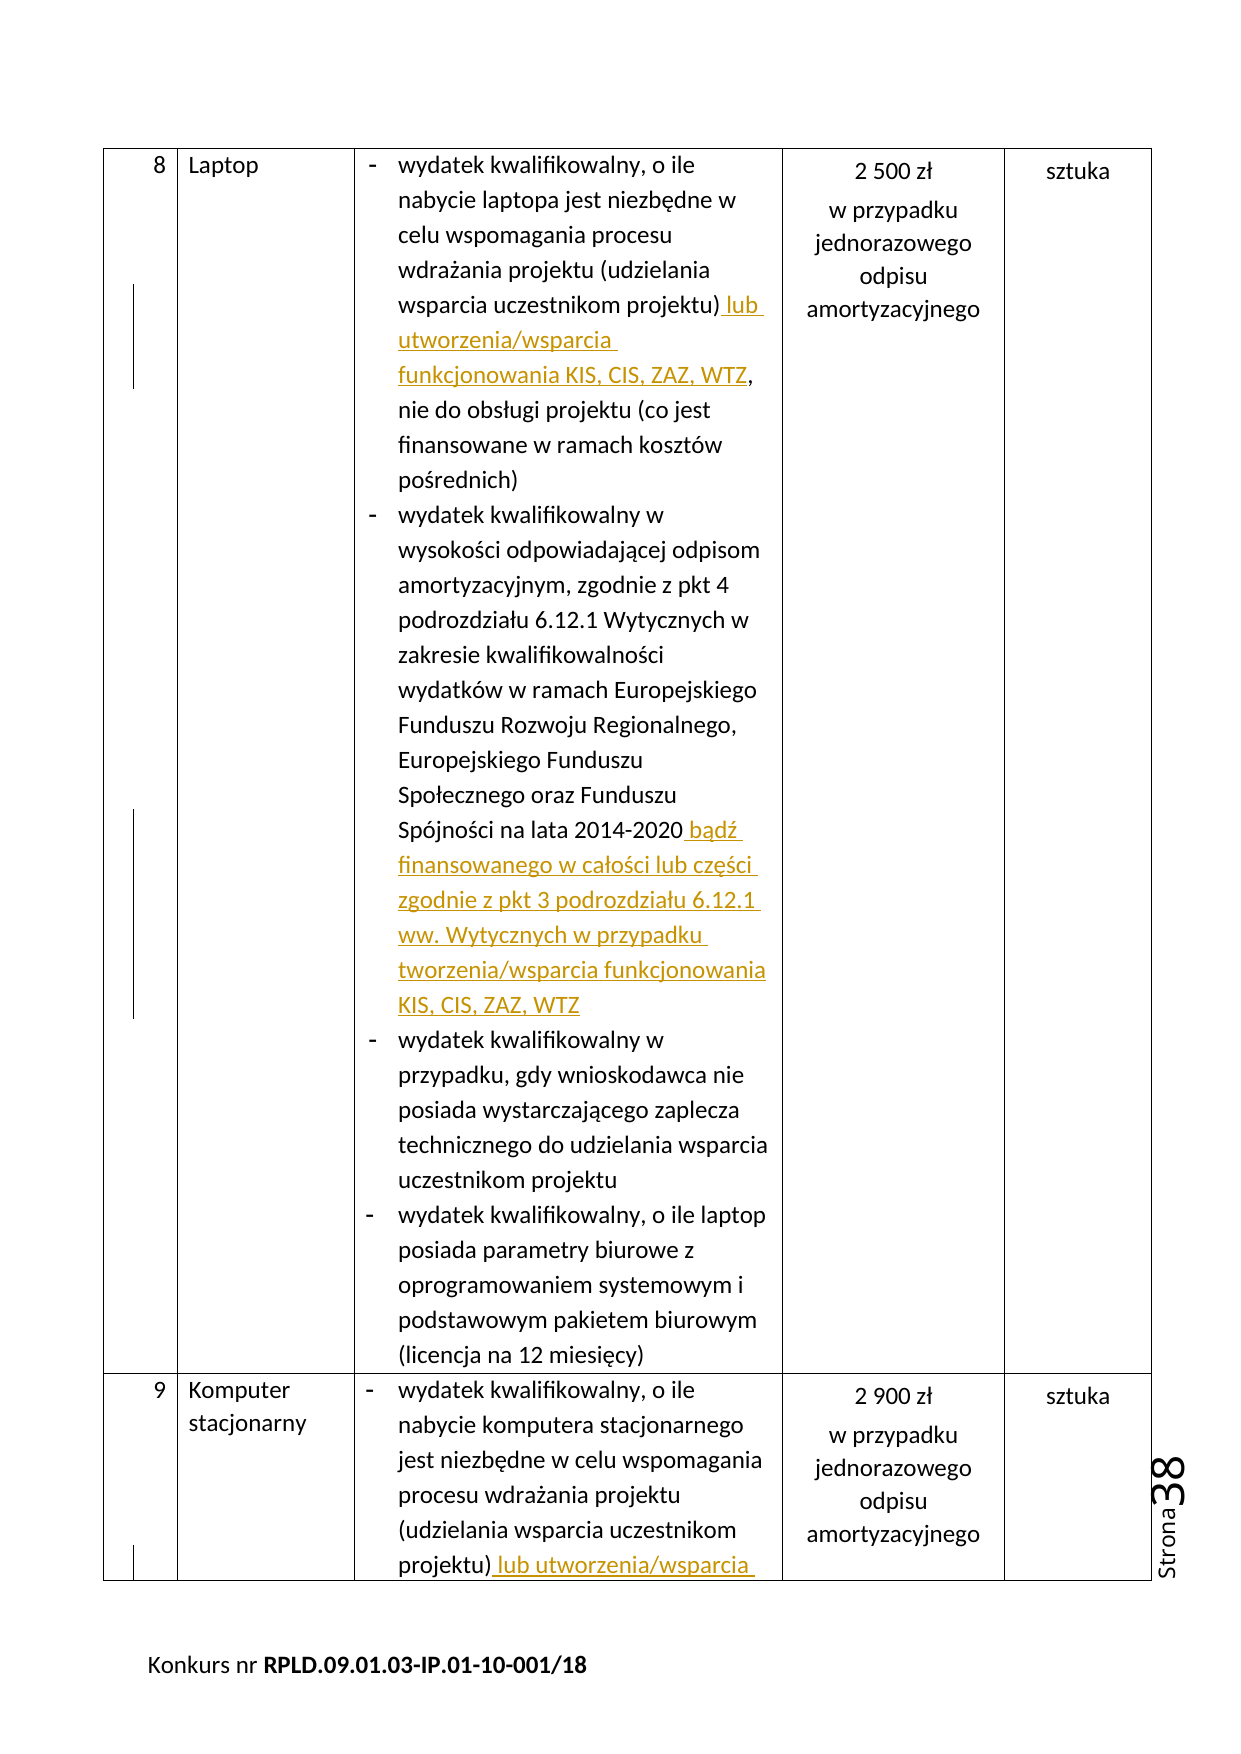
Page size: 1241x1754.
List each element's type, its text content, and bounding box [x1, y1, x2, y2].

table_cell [783, 1374, 1004, 1580]
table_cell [355, 1374, 782, 1580]
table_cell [178, 1374, 354, 1580]
table_cell sztuka [1005, 149, 1151, 1373]
table_cell 9 [104, 1374, 177, 1580]
table_cell wydatek kwalifikowalny, o ile nabycie laptopa jest niezbędne w celu wspomagania procesu wdrażania projektu (udzielania wsparcia uczestnikom projektu), nie do obsługi projektu (co jest finansowane w ramach kosztów pośrednich) wydatek kwalifikowalny w wysokości odpowiadającej odpisom amortyzacyjnym, zgodnie z pkt 4 podrozdziału 6.12.1 Wytycznych w zakresie kwalifikowalności wydatków w ramach Europejskiego Funduszu Rozwoju Regionalnego, Europejskiego Funduszu Społecznego oraz Funduszu Spójności na lata 2014-2020 wydatek kwalifikowalny w przypadku, gdy wnioskodawca nie posiada wystarczającego zaplecza technicznego do udzielania wsparcia uczestnikom projektu wydatek kwalifikowalny, o ile laptop posiada parametry biurowe z oprogramowaniem systemowym i podstawowym pakietem biurowym (licencja na 12 miesięcy) [355, 149, 782, 1373]
table_cell 2 500 zł w przypadku jednorazowego odpisu amortyzacyjnego [783, 149, 1004, 1373]
table_cell sztuka [1005, 1374, 1151, 1580]
table_cell 8 [104, 149, 177, 1373]
table_cell Laptop [178, 149, 354, 1373]
